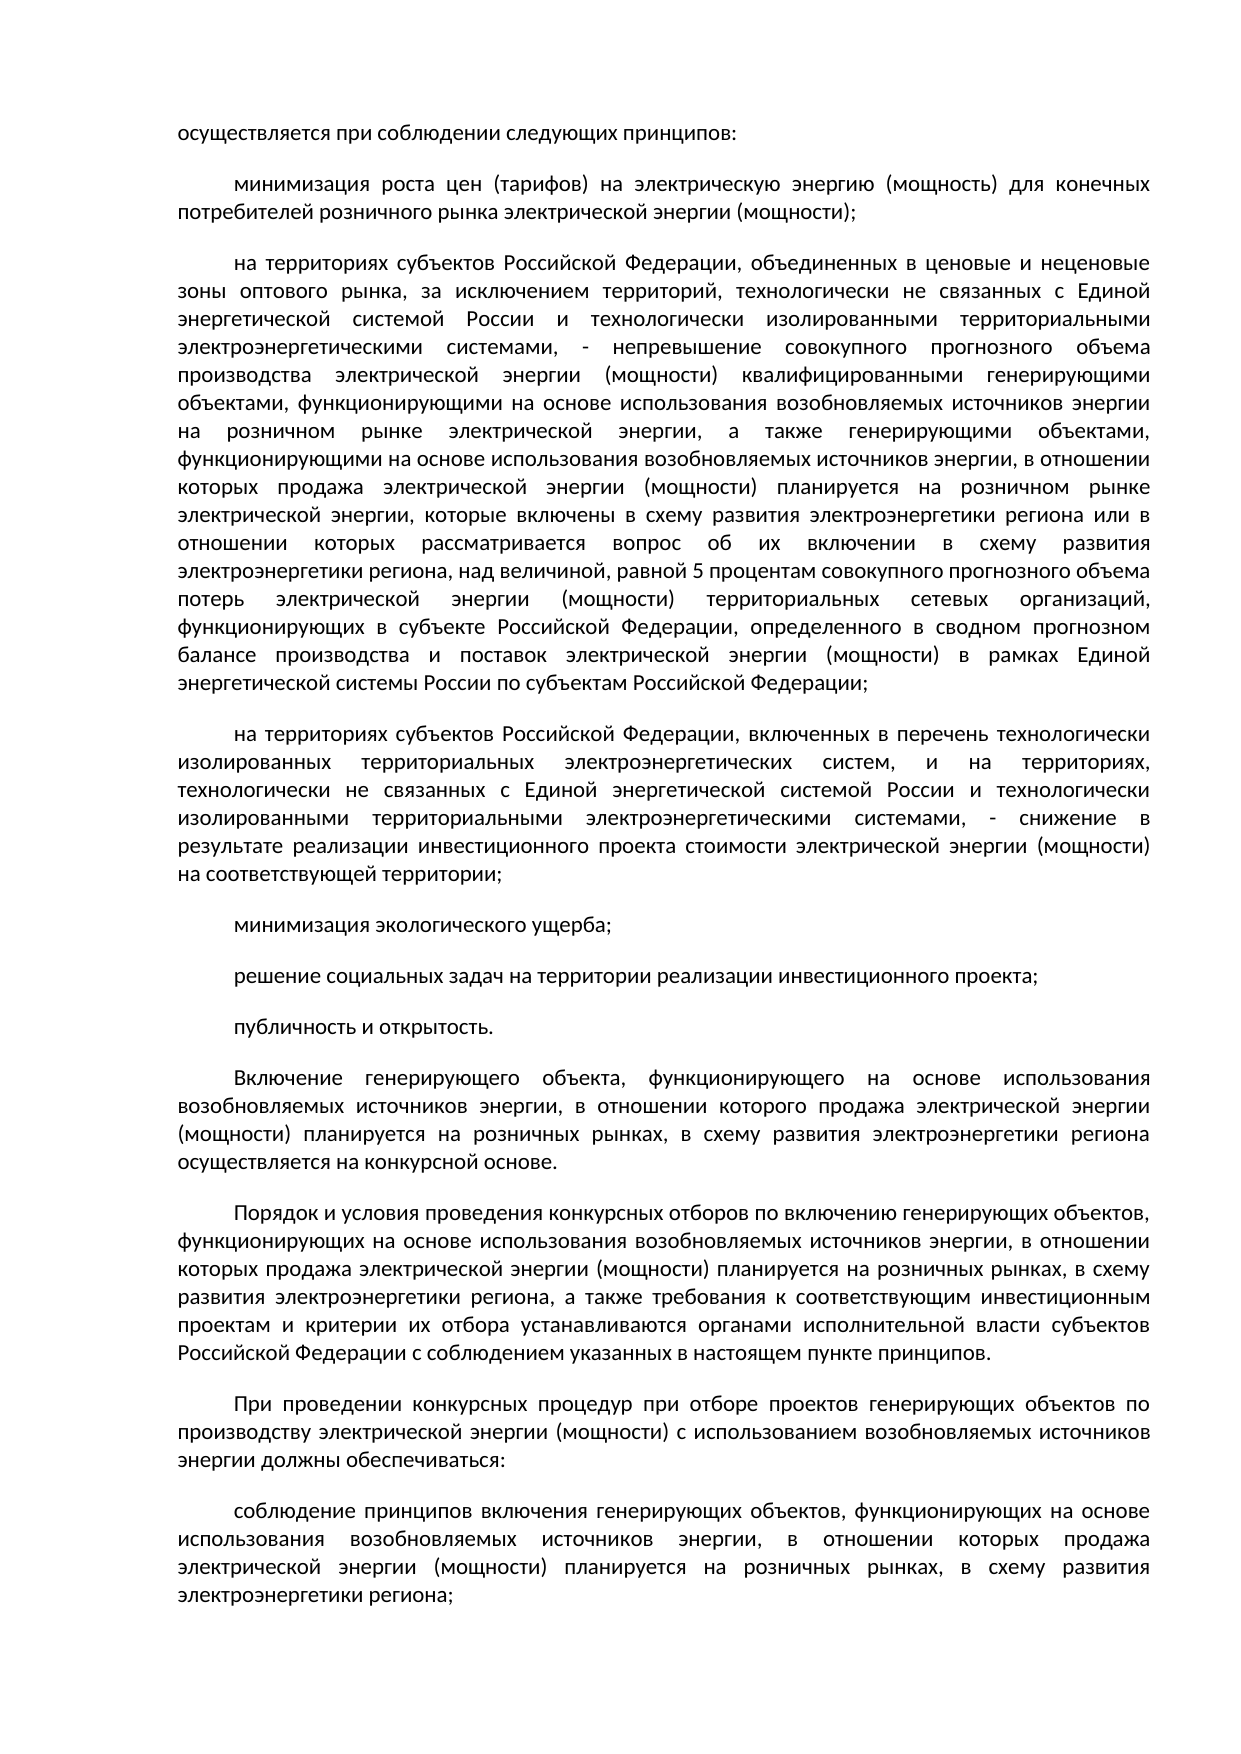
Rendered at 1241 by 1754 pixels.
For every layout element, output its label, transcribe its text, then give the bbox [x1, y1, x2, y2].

text на территориях субъектов Российской Федерации, включенных в перечень технологически изолированных территориальных электроэнергетических систем, и на территориях, технологически не связанных с Единой энергетической системой России и технологически изолированными территориальными электроэнергетическими системами, - снижение в результате реализации инвестиционного проекта стоимости электрической энергии (мощности) на соответствующей территории; [177, 719, 1152, 887]
text публичность и открытость. [177, 1012, 1152, 1040]
text соблюдение принципов включения генерирующих объектов, функционирующих на основе использования возобновляемых источников энергии, в отношении которых продажа электрической энергии (мощности) планируется на розничных рынках, в схему развития электроэнергетики региона; [177, 1496, 1152, 1608]
text Порядок и условия проведения конкурсных отборов по включению генерирующих объектов, функционирующих на основе использования возобновляемых источников энергии, в отношении которых продажа электрической энергии (мощности) планируется на розничных рынках, в схему развития электроэнергетики региона, а также требования к соответствующим инвестиционным проектам и критерии их отбора устанавливаются органами исполнительной власти субъектов Российской Федерации с соблюдением указанных в настоящем пункте принципов. [177, 1198, 1152, 1366]
text на территориях субъектов Российской Федерации, объединенных в ценовые и неценовые зоны оптового рынка, за исключением территорий, технологически не связанных с Единой энергетической системой России и технологически изолированными территориальными электроэнергетическими системами, - непревышение совокупного прогнозного объема производства электрической энергии (мощности) квалифицированными генерирующими объектами, функционирующими на основе использования возобновляемых источников энергии на розничном рынке электрической энергии, а также генерирующими объектами, функционирующими на основе использования возобновляемых источников энергии, в отношении которых продажа электрической энергии (мощности) планируется на розничном рынке электрической энергии, которые включены в схему развития электроэнергетики региона или в отношении которых рассматривается вопрос об их включении в схему развития электроэнергетики региона, над величиной, равной 5 процентам совокупного прогнозного объема потерь электрической энергии (мощности) территориальных сетевых организаций, функционирующих в субъекте Российской Федерации, определенного в сводном прогнозном балансе производства и поставок электрической энергии (мощности) в рамках Единой энергетической системы России по субъектам Российской Федерации; [177, 248, 1152, 696]
text минимизация экологического ущерба; [177, 910, 1152, 938]
text решение социальных задач на территории реализации инвестиционного проекта; [177, 961, 1152, 989]
text При проведении конкурсных процедур при отборе проектов генерирующих объектов по производству электрической энергии (мощности) с использованием возобновляемых источников энергии должны обеспечиваться: [177, 1389, 1152, 1473]
text минимизация роста цен (тарифов) на электрическую энергию (мощность) для конечных потребителей розничного рынка электрической энергии (мощности); [177, 169, 1152, 225]
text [177, 118, 1152, 146]
text Включение генерирующего объекта, функционирующего на основе использования возобновляемых источников энергии, в отношении которого продажа электрической энергии (мощности) планируется на розничных рынках, в схему развития электроэнергетики региона осуществляется на конкурсной основе. [177, 1063, 1152, 1175]
